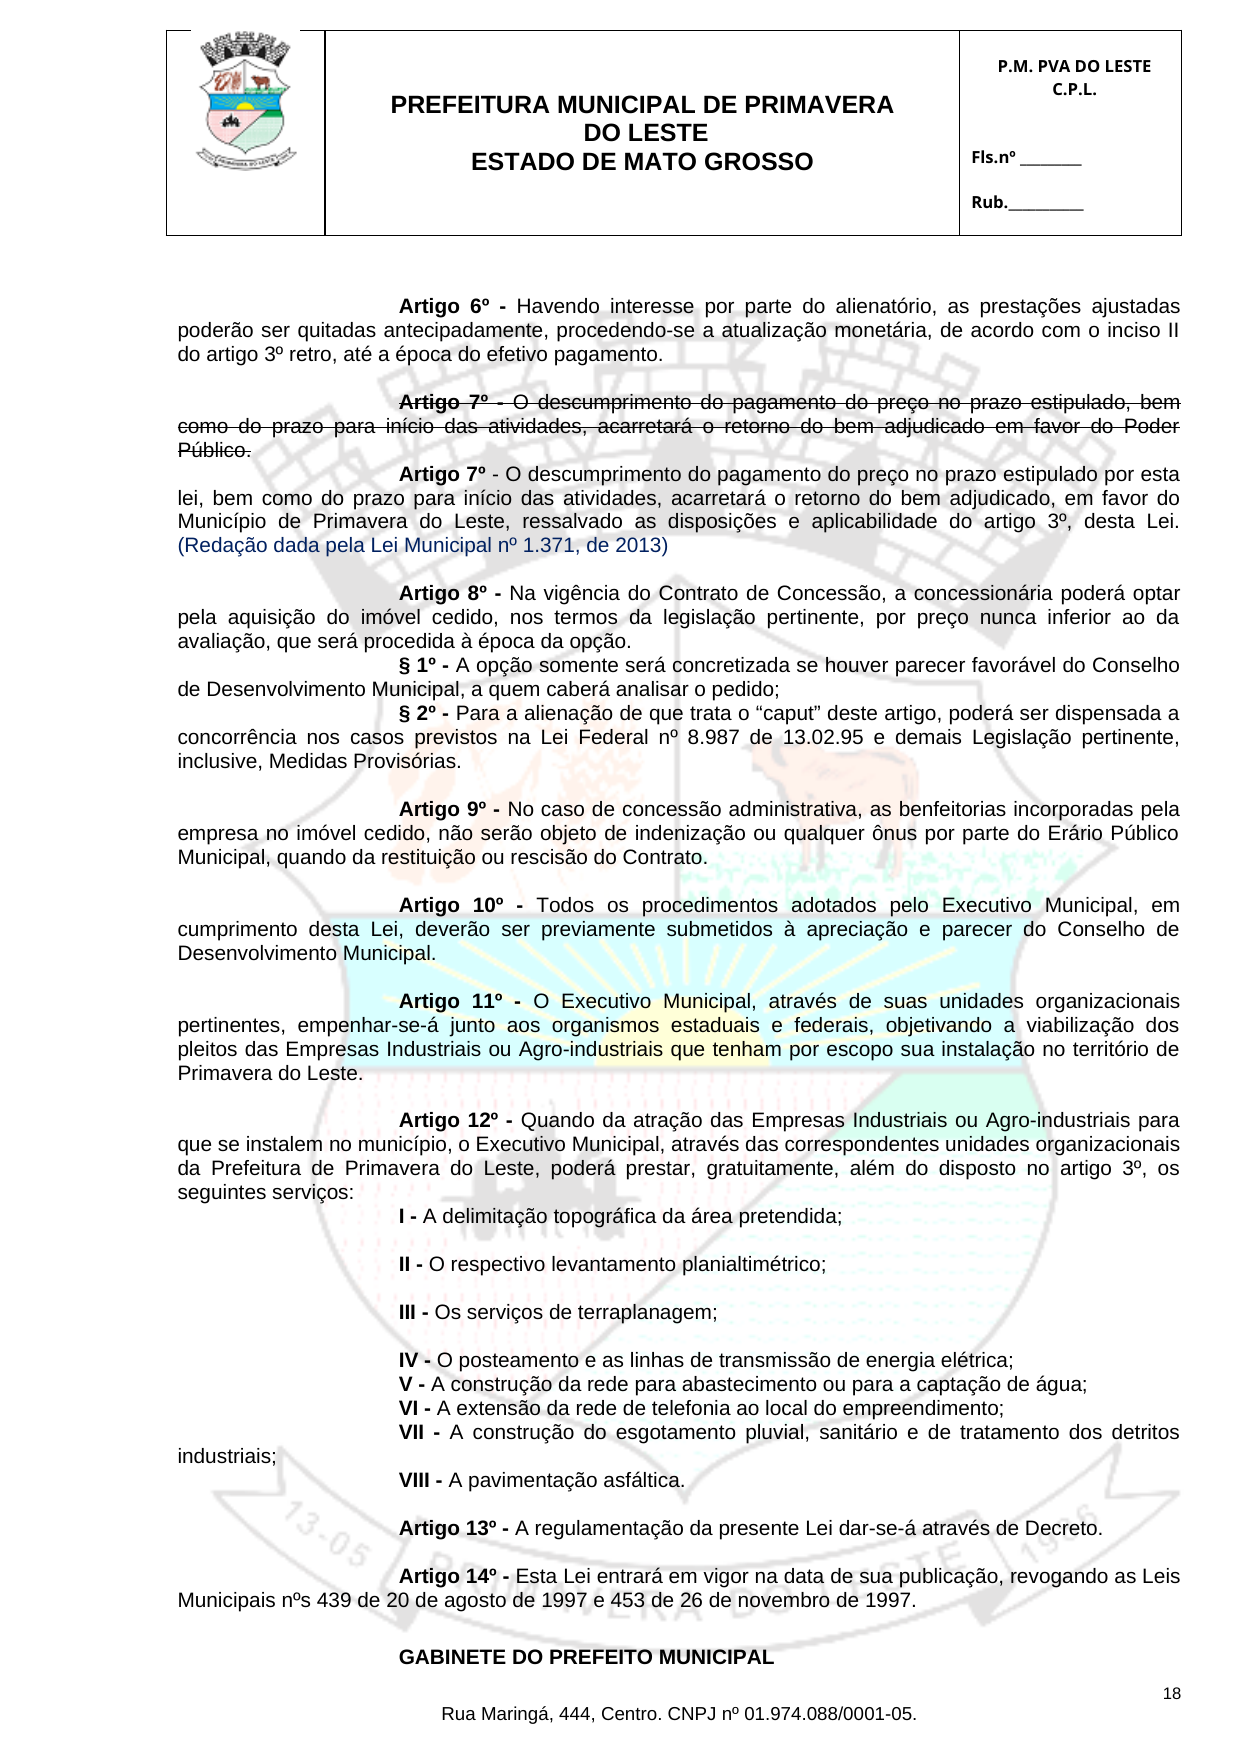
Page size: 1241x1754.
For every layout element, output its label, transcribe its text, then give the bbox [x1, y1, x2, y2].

text Artigo 14º - Esta Lei entrará em vigor na data de sua publicação, revogando as Leis Municipais nºs 439 de 20 de agosto de 1997 e 453 de 26 de novembro de 1997. [177, 1563, 1181, 1611]
text VII - A construção do esgotamento pluvial, sanitário e de tratamento dos detritos industriais; [177, 1420, 1181, 1468]
text Artigo 7º - O descumprimento do pagamento do preço no prazo estipulado por esta lei, bem como do prazo para início das atividades, acarretará o retorno do bem adjudicado, em favor do Município de Primavera do Leste, ressalvado as disposições e aplicabilidade do artigo 3º, desta Lei. (Redação dada pela Lei Municipal nº 1.371, de 2013) [177, 461, 1181, 557]
text Artigo 11º - O Executivo Municipal, através de suas unidades organizacionais pertinentes, empenhar-se-á junto aos organismos estaduais e federais, objetivando a viabilização dos pleitos das Empresas Industriais ou Agro-industriais que tenham por escopo sua instalação no território de Primavera do Leste. [177, 988, 1181, 1084]
text III - Os serviços de terraplanagem; [177, 1300, 1181, 1324]
text Artigo 10º - Todos os procedimentos adotados pelo Executivo Municipal, em cumprimento desta Lei, deverão ser previamente submetidos à apreciação e parecer do Conselho de Desenvolvimento Municipal. [177, 893, 1181, 964]
text IV - O posteamento e as linhas de transmissão de energia elétrica; [177, 1348, 1181, 1372]
text § 2º - Para a alienação de que trata o “caput” deste artigo, poderá ser dispensada a concorrência nos casos previstos na Lei Federal nº 8.987 de 13.02.95 e demais Legislação pertinente, inclusive, Medidas Provisórias. [177, 701, 1181, 773]
picture [191, 30, 300, 171]
text I - A delimitação topográfica da área pretendida; [177, 1204, 1181, 1228]
text V - A construção da rede para abastecimento ou para a captação de água; [177, 1372, 1181, 1396]
text Artigo 8º - Na vigência do Contrato de Concessão, a concessionária poderá optar pela aquisição do imóvel cedido, nos termos da legislação pertinente, por preço nunca inferior ao da avaliação, que será procedida à época da opção. [177, 581, 1181, 653]
text § 1º - A opção somente será concretizada se houver parecer favorável do Conselho de Desenvolvimento Municipal, a quem caberá analisar o pedido; [177, 653, 1181, 701]
text Artigo 12º - Quando da atração das Empresas Industriais ou Agro-industriais para que se instalem no município, o Executivo Municipal, através das correspondentes unidades organizacionais da Prefeitura de Primavera do Leste, poderá prestar, gratuitamente, além do disposto no artigo 3º, os seguintes serviços: [177, 1108, 1181, 1204]
text VI - A extensão da rede de telefonia ao local do empreendimento; [177, 1396, 1181, 1420]
text Artigo 6º - Havendo interesse por parte do alienatório, as prestações ajustadas poderão ser quitadas antecipadamente, procedendo-se a atualização monetária, de acordo com o inciso II do artigo 3º retro, até a época do efetivo pagamento. [177, 294, 1181, 366]
text Artigo 9º - No caso de concessão administrativa, as benfeitorias incorporadas pela empresa no imóvel cedido, não serão objeto de indenização ou qualquer ônus por parte do Erário Público Municipal, quando da restituição ou rescisão do Contrato. [177, 797, 1181, 869]
text VIII - A pavimentação asfáltica. [177, 1468, 1181, 1492]
text Artigo 13º - A regulamentação da presente Lei dar-se-á através de Decreto. [177, 1516, 1181, 1539]
text II - O respectivo levantamento planialtimétrico; [177, 1252, 1181, 1276]
text Artigo 7º - O descumprimento do pagamento do preço no prazo estipulado, bem como do prazo para início das atividades, acarretará o retorno do bem adjudicado em favor do Poder Público. [177, 389, 1181, 461]
text GABINETE DO PREFEITO MUNICIPAL [177, 1645, 1181, 1669]
